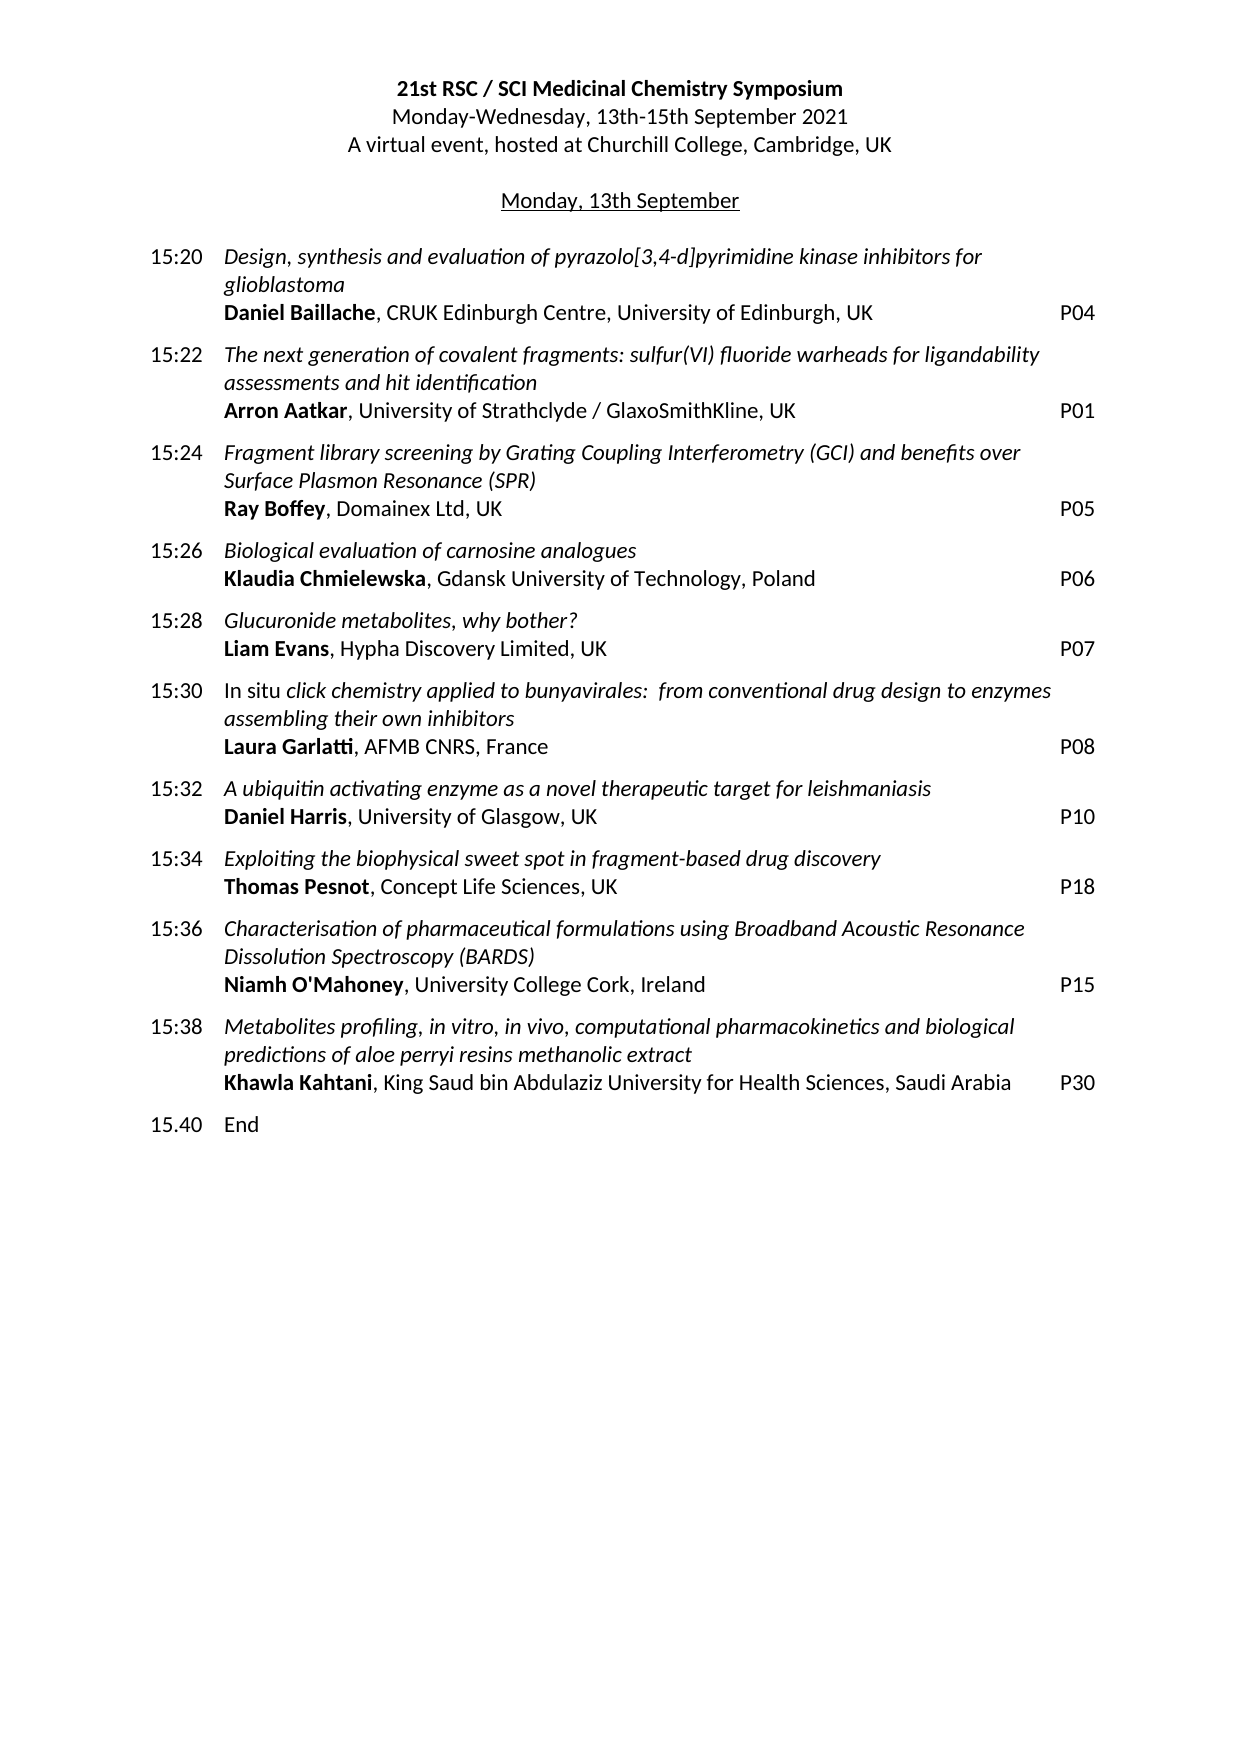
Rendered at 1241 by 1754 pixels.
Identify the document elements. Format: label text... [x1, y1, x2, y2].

text Klaudia Chmielewska, Gdansk University of Technology, Poland P06 [150, 564, 1090, 592]
text Ray Boffey, Domainex Ltd, UK P05 [150, 494, 1090, 522]
text 15:32 A ubiquitin activating enzyme as a novel therapeutic target for leishmaniasis [150, 774, 1090, 802]
text 15:36 Characterisation of pharmaceutical formulations using Broadband Acoustic Resonance Dissolution Spectroscopy (BARDS) [150, 914, 1090, 970]
text Liam Evans, Hypha Discovery Limited, UK P07 [150, 634, 1090, 662]
text Niamh O'Mahoney, University College Cork, Ireland P15 [150, 970, 1090, 998]
text Daniel Baillache, CRUK Edinburgh Centre, University of Edinburgh, UK P04 [150, 298, 1090, 326]
text Laura Garlatti, AFMB CNRS, France P08 [150, 732, 1090, 760]
text 15:26 Biological evaluation of carnosine analogues [150, 536, 1090, 564]
text Khawla Kahtani, King Saud bin Abdulaziz University for Health Sciences, Saudi Arabia P30 [150, 1068, 1090, 1096]
text 15:38 Metabolites profiling, in vitro, in vivo, computational pharmacokinetics and biological predictions of aloe perryi resins methanolic extract [150, 1012, 1090, 1068]
text Arron Aatkar, University of Strathclyde / GlaxoSmithKline, UK P01 [150, 396, 1090, 424]
text 15:20 Design, synthesis and evaluation of pyrazolo[3,4-d]pyrimidine kinase inhibitors for glioblastoma [150, 242, 1090, 298]
text 15:22 The next generation of covalent fragments: sulfur(VI) fluoride warheads for ligandability assessments and hit identification [150, 340, 1090, 396]
text 15:24 Fragment library screening by Grating Coupling Interferometry (GCI) and benefits over Surface Plasmon Resonance (SPR) [150, 438, 1090, 494]
text Monday, 13th September [150, 186, 1090, 214]
text Thomas Pesnot, Concept Life Sciences, UK P18 [150, 872, 1090, 900]
text 15.40 End [150, 1110, 1090, 1250]
text 15:34 Exploiting the biophysical sweet spot in fragment-based drug discovery [150, 844, 1090, 872]
text 15:30 In situ click chemistry applied to bunyavirales: from conventional drug design to enzymes assembling their own inhibitors [150, 676, 1090, 732]
text 15:28 Glucuronide metabolites, why bother? [150, 606, 1090, 634]
text Daniel Harris, University of Glasgow, UK P10 [150, 802, 1090, 830]
